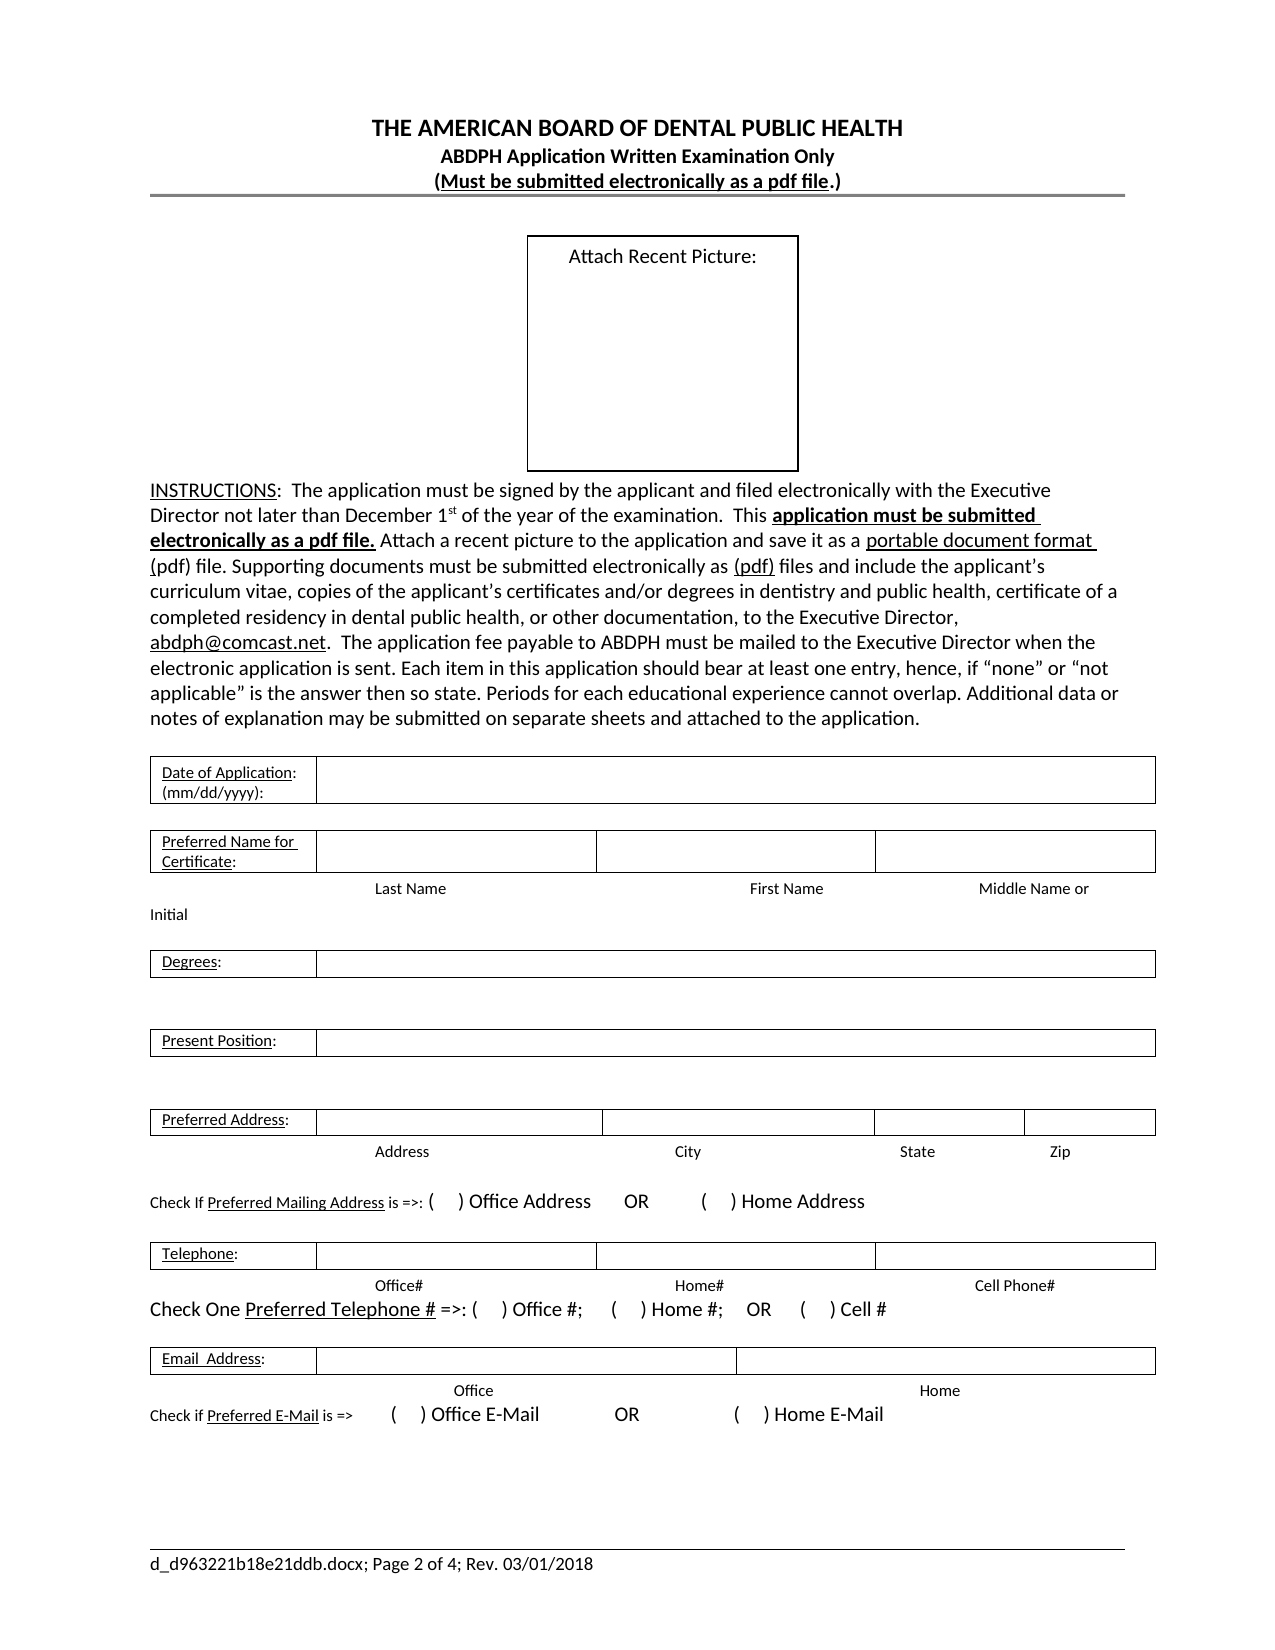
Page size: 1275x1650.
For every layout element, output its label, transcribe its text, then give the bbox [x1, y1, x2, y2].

text Office Home [375, 1375, 1125, 1401]
text THE AMERICAN BOARD OF DENTAL PUBLIC HEALTH [150, 112, 1125, 143]
table_header Preferred Name for Certificate: [151, 831, 316, 872]
table_header [317, 1348, 736, 1374]
text Last Name First Name Middle Name or Initial [150, 873, 1125, 924]
table_header [876, 831, 1155, 872]
table_header [317, 951, 1155, 977]
table_header [875, 1110, 1024, 1135]
text Address City State Zip [300, 1136, 1125, 1162]
table_header [317, 1110, 602, 1135]
text (Must be submitted electronically as a pdf file.) [150, 168, 1125, 193]
table_header [317, 1243, 596, 1269]
text Check if Preferred E-Mail is => ( ) Office E-Mail OR ( ) Home E-Mail [150, 1401, 1125, 1426]
text INSTRUCTIONS: The application must be signed by the applicant and filed electronically with the Executive Director not later than December 1st of the year of the examination. This application must be submitted electronically as a pdf file. Attach a recent picture to the application and save it as a portable document format (pdf) file. Supporting documents must be submitted electronically as (pdf) files and include the applicant’s curriculum vitae, copies of the applicant’s certificates and/or degrees in dentistry and public health, certificate of a completed residency in dental public health, or other documentation, to the Executive Director, abdph@comcast.net. The application fee payable to ABDPH must be mailed to the Executive Director when the electronic application is sent. Each item in this application should bear at least one entry, hence, if “none” or “not applicable” is the answer then so state. Periods for each educational experience cannot overlap. Additional data or notes of explanation may be submitted on separate sheets and attached to the application. [150, 477, 1125, 731]
table_header [597, 831, 875, 872]
table_header [737, 1348, 1155, 1374]
text Check One Preferred Telephone # =>: ( ) Office #; ( ) Home #; OR ( ) Cell # [150, 1296, 1125, 1321]
text Office# Home# Cell Phone# [300, 1270, 1125, 1296]
table_header Email Address: [151, 1348, 316, 1374]
table_header Date of Application: (mm/dd/yyyy): [151, 757, 316, 803]
text Check If Preferred Mailing Address is =>: ( ) Office Address OR ( ) Home Address [150, 1188, 1125, 1242]
table_header [317, 1030, 1155, 1056]
table_header Preferred Address: [151, 1110, 316, 1135]
table_header [1025, 1110, 1155, 1135]
table_header [603, 1110, 874, 1135]
table_header [876, 1243, 1155, 1269]
table_header Telephone: [151, 1243, 316, 1269]
text ABDPH Application Written Examination Only [150, 143, 1125, 168]
table_header [317, 831, 596, 872]
table_header [597, 1243, 875, 1269]
table_header Present Position: [151, 1030, 316, 1056]
table_header [317, 757, 1155, 803]
table_header Degrees: [151, 951, 316, 977]
